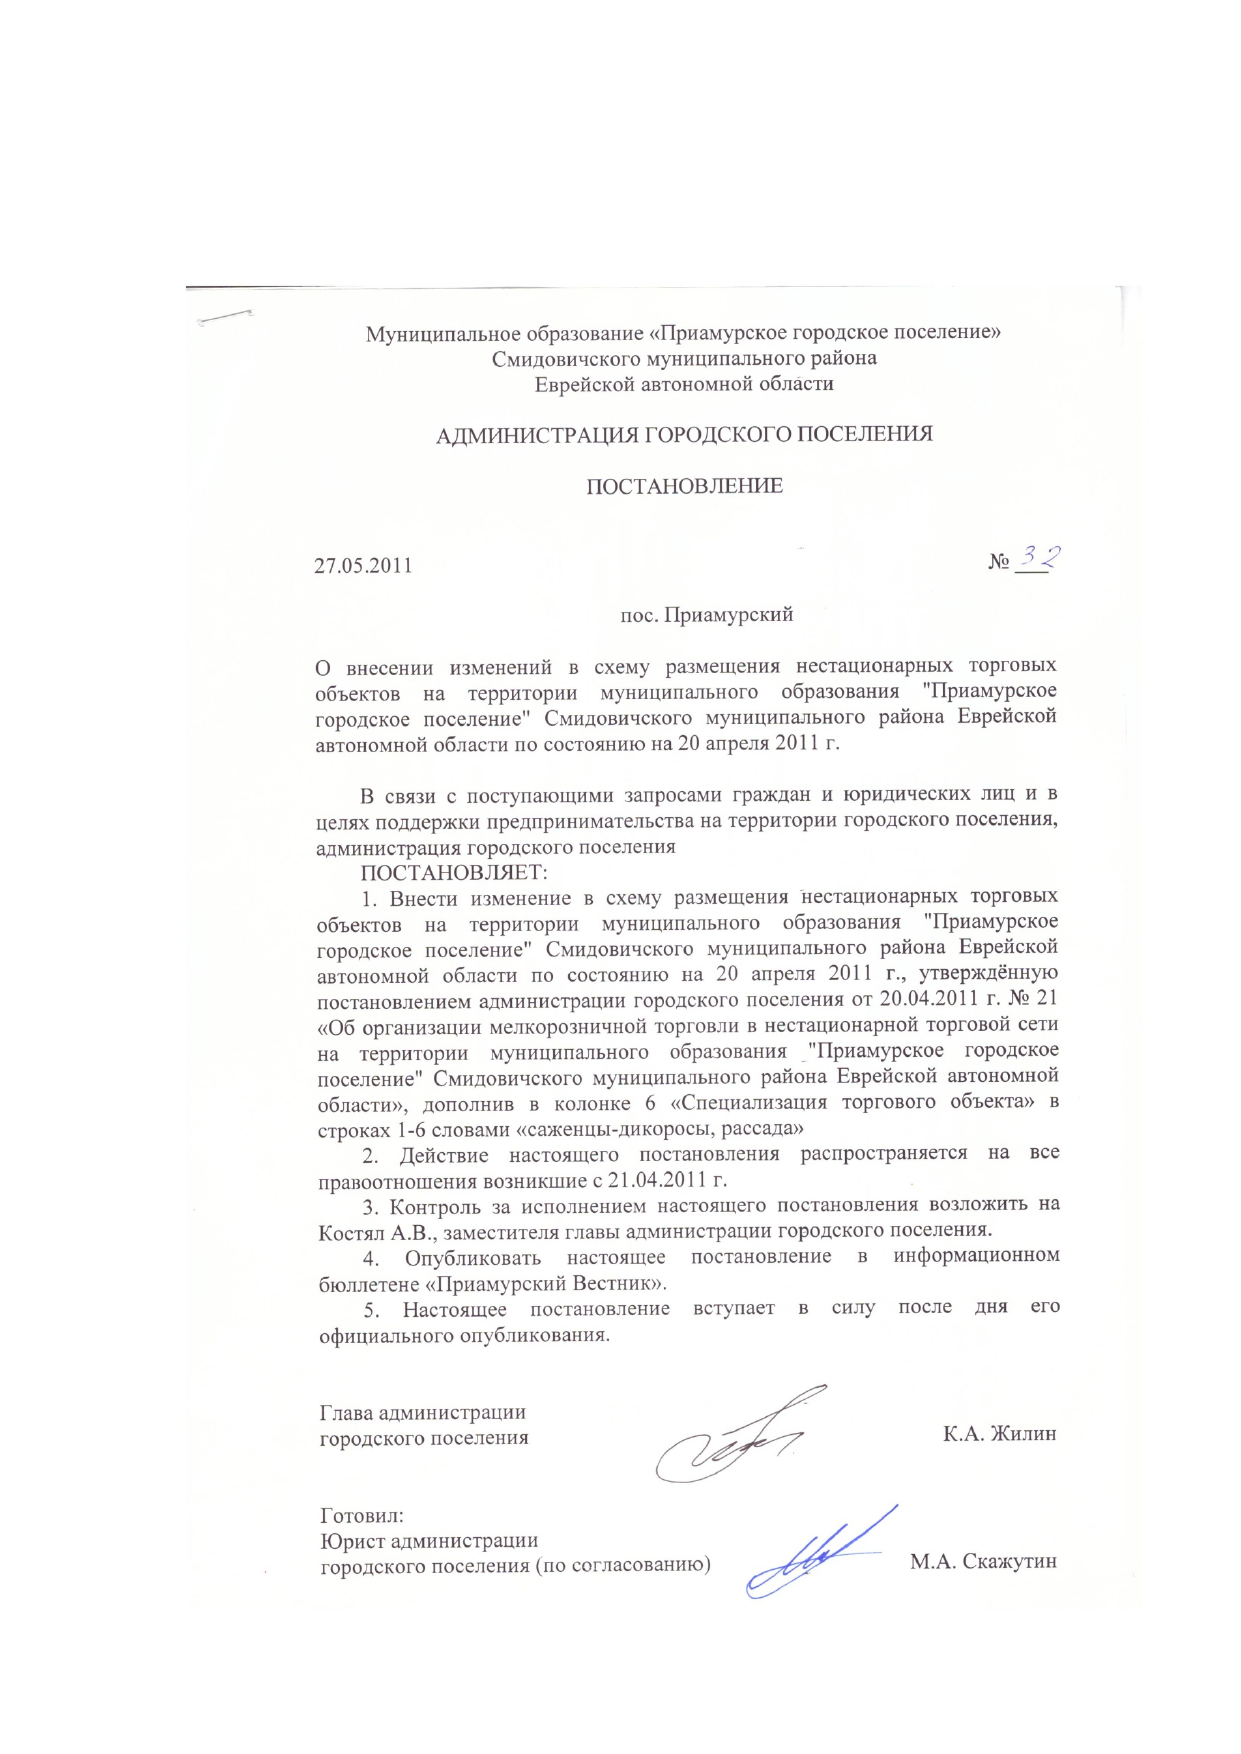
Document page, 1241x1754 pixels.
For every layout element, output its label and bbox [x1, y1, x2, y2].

picture [177, 277, 1150, 1618]
